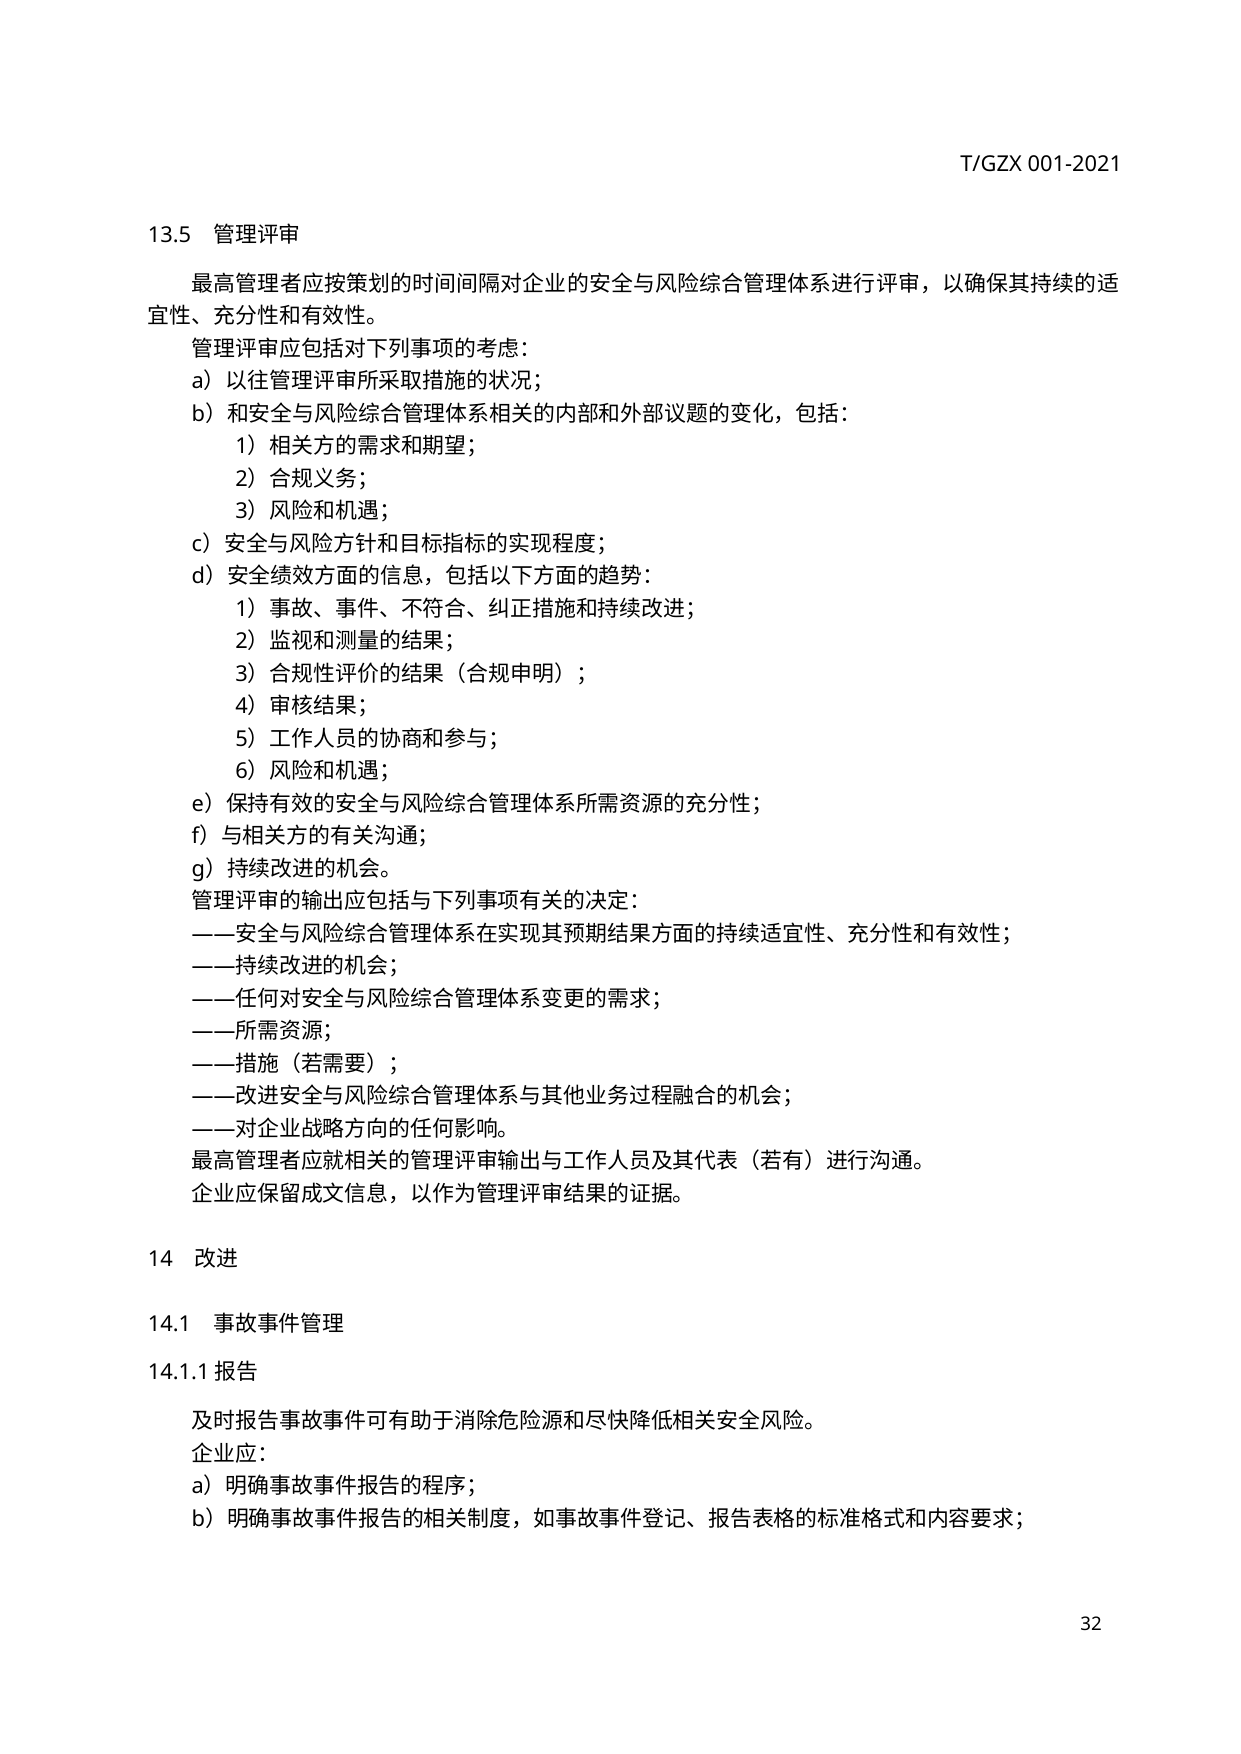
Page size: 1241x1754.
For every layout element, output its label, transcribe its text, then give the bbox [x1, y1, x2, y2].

list 安全与风险方针和目标指标的实现程度； [191, 525, 1122, 558]
text 及时报告事故事件可有助于消除危险源和尽快降低相关安全风险。 [148, 1403, 1122, 1435]
list 2）合规义务； [191, 460, 1122, 493]
list 明确事故事件报告的相关制度，如事故事件登记、报告表格的标准格式和内容要求； [191, 1500, 1122, 1533]
text 最高管理者应按策划的时间间隔对企业的安全与风险综合管理体系进行评审，以确保其持续的适宜性、充分性和有效性。 [148, 265, 1122, 330]
list 5）工作人员的协商和参与； [191, 720, 1122, 753]
list 3）风险和机遇； [191, 493, 1122, 525]
list ——持续改进的机会； [191, 948, 1122, 980]
list ——措施（若需要）； [191, 1045, 1122, 1078]
list 3）合规性评价的结果（合规申明）； [191, 655, 1122, 688]
list 最高管理者应就相关的管理评审输出与工作人员及其代表（若有）进行沟通。 [191, 1143, 1122, 1175]
list 与相关方的有关沟通； [191, 818, 1122, 850]
list 安全绩效方面的信息，包括以下方面的趋势： [191, 558, 1122, 590]
list 保持有效的安全与风险综合管理体系所需资源的充分性； [191, 785, 1122, 818]
list 和安全与风险综合管理体系相关的内部和外部议题的变化，包括： [191, 395, 1122, 428]
list 以往管理评审所采取措施的状况； [191, 363, 1122, 395]
list ——任何对安全与风险综合管理体系变更的需求； [191, 980, 1122, 1013]
text 改进 [148, 1240, 1122, 1273]
list 1）相关方的需求和期望； [191, 428, 1122, 460]
list 企业应保留成文信息，以作为管理评审结果的证据。 [191, 1175, 1122, 1208]
text 管理评审应包括对下列事项的考虑： [148, 330, 1122, 363]
list ——安全与风险综合管理体系在实现其预期结果方面的持续适宜性、充分性和有效性； [191, 915, 1122, 948]
text 企业应： [148, 1435, 1122, 1468]
list 明确事故事件报告的程序； [191, 1468, 1122, 1500]
list 4）审核结果； [191, 688, 1122, 720]
list 管理评审的输出应包括与下列事项有关的决定： [191, 883, 1122, 915]
list ——所需资源； [191, 1013, 1122, 1045]
list 2）监视和测量的结果； [191, 623, 1122, 655]
list ——改进安全与风险综合管理体系与其他业务过程融合的机会； [191, 1078, 1122, 1110]
text 事故事件管理 [148, 1305, 1122, 1338]
list ——对企业战略方向的任何影响。 [191, 1110, 1122, 1143]
list 14.1.1报告 [148, 1354, 1122, 1387]
list 持续改进的机会。 [191, 850, 1122, 883]
list 1）事故、事件、不符合、纠正措施和持续改进； [191, 590, 1122, 623]
list 6）风险和机遇； [191, 753, 1122, 785]
text 管理评审 [148, 217, 1122, 249]
